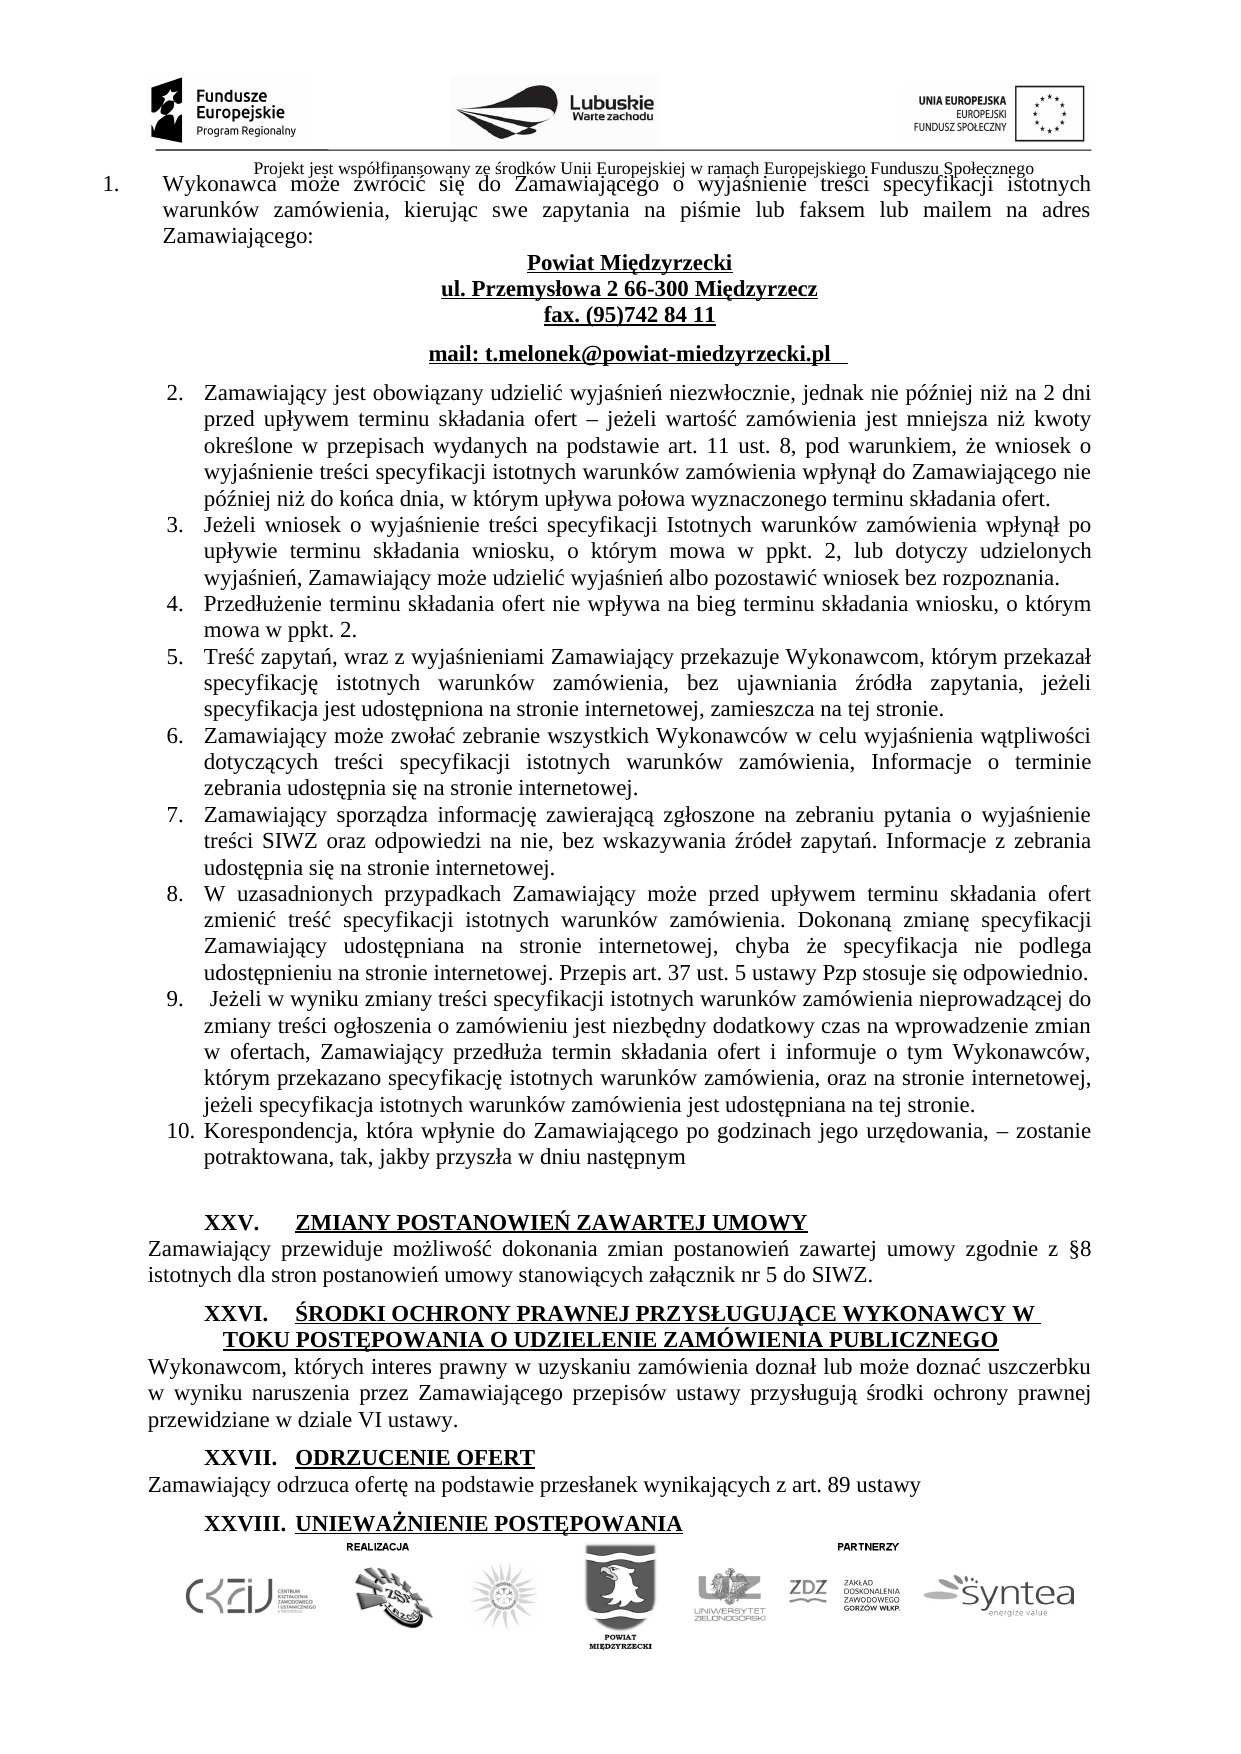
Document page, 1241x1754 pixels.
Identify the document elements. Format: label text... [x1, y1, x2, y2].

list Korespondencja, która wpłynie do Zamawiającego po godzinach jego urzędowania, – zostanie potraktowana, tak, jakby przyszła w dniu następnym [166, 1117, 1093, 1170]
text ul. Przemysłowa 2 66-300 Międzyrzecz [166, 275, 1093, 301]
list Zamawiający może zwołać zebranie wszystkich Wykonawców w celu wyjaśnienia wątpliwości dotyczących treści specyfikacji istotnych warunków zamówienia, Informacje o terminie zebrania udostępnia się na stronie internetowej. [166, 722, 1093, 801]
list Treść zapytań, wraz z wyjaśnieniami Zamawiający przekazuje Wykonawcom, którym przekazał specyfikację istotnych warunków zamówienia, bez ujawniania źródła zapytania, jeżeli specyfikacja jest udostępniona na stronie internetowej, zamieszcza na tej stronie. [166, 643, 1093, 722]
list W uzasadnionych przypadkach Zamawiający może przed upływem terminu składania ofert zmienić treść specyfikacji istotnych warunków zamówienia. Dokonaną zmianę specyfikacji Zamawiający udostępniana na stronie internetowej, chyba że specyfikacja nie podlega udostępnieniu na stronie internetowej. Przepis art. 37 ust. 5 ustawy Pzp stosuje się odpowiednio. [166, 880, 1093, 985]
list zmiany postanowień zawartej umowy [204, 1209, 1093, 1235]
text fax. (95)742 84 11 [166, 301, 1093, 328]
text Zamawiający przewiduje możliwość dokonania zmian postanowień zawartej umowy zgodnie z §8 istotnych dla stron postanowień umowy stanowiących załącznik nr 5 do SIWZ. [148, 1235, 1093, 1288]
picture [450, 75, 660, 146]
text Zamawiający odrzuca ofertę na podstawie przesłanek wynikających z art. 89 ustawy [148, 1471, 1093, 1497]
list Jeżeli w wyniku zmiany treści specyfikacji istotnych warunków zamówienia nieprowadzącej do zmiany treści ogłoszenia o zamówieniu jest niezbędny dodatkowy czas na wprowadzenie zmian w ofertach, Zamawiający przedłuża termin składania ofert i informuje o tym Wykonawców, którym przekazano specyfikację istotnych warunków zamówienia, oraz na stronie internetowej, jeżeli specyfikacja istotnych warunków zamówienia jest udostępniana na tej stronie. [166, 985, 1093, 1117]
list środki ochrony prawnej przysługujące wykonawcy w toku postępowania o udzielenie zamówienia publicznego [204, 1300, 1093, 1353]
list Zamawiający sporządza informację zawierającą zgłoszone na zebraniu pytania o wyjaśnienie treści SIWZ oraz odpowiedzi na nie, bez wskazywania źródeł zapytań. Informacje z zebrania udostępnia się na stronie internetowej. [166, 801, 1093, 880]
list Przedłużenie terminu składania ofert nie wpływa na bieg terminu składania wniosku, o którym mowa w ppkt. 2. [166, 590, 1093, 643]
picture [147, 73, 311, 146]
text Wykonawcom, których interes prawny w uzyskaniu zamówienia doznał lub może doznać uszczerbku w wyniku naruszenia przez Zamawiającego przepisów ustawy przysługują środki ochrony prawnej przewidziane w dziale VI ustawy. [148, 1353, 1093, 1432]
text mail: t.melonek@powiat-miedzyrzecki.pl [166, 340, 1093, 367]
list Wykonawca może zwrócić się do Zamawiającego o wyjaśnienie treści specyfikacji istotnych warunków zamówienia, kierując swe zapytania na piśmie lub faksem lub mailem na adres Zamawiającego: [102, 170, 1093, 249]
list Odrzucenie ofert [204, 1444, 1093, 1471]
text Powiat Międzyrzecki [166, 249, 1093, 275]
picture [900, 83, 1093, 146]
list Jeżeli wniosek o wyjaśnienie treści specyfikacji Istotnych warunków zamówienia wpłynął po upływie terminu składania wniosku, o którym mowa w ppkt. 2, lub dotyczy udzielonych wyjaśnień, Zamawiający może udzielić wyjaśnień albo pozostawić wniosek bez rozpoznania. [166, 511, 1093, 590]
list Unieważnienie pOSTĘPOWANIA [204, 1510, 1093, 1536]
list Zamawiający jest obowiązany udzielić wyjaśnień niezwłocznie, jednak nie później niż na 2 dni przed upływem terminu składania ofert – jeżeli wartość zamówienia jest mniejsza niż kwoty określone w przepisach wydanych na podstawie art. 11 ust. 8, pod warunkiem, że wniosek o wyjaśnienie treści specyfikacji istotnych warunków zamówienia wpłynął do Zamawiającego nie później niż do końca dnia, w którym upływa połowa wyznaczonego terminu składania ofert. [166, 379, 1093, 511]
